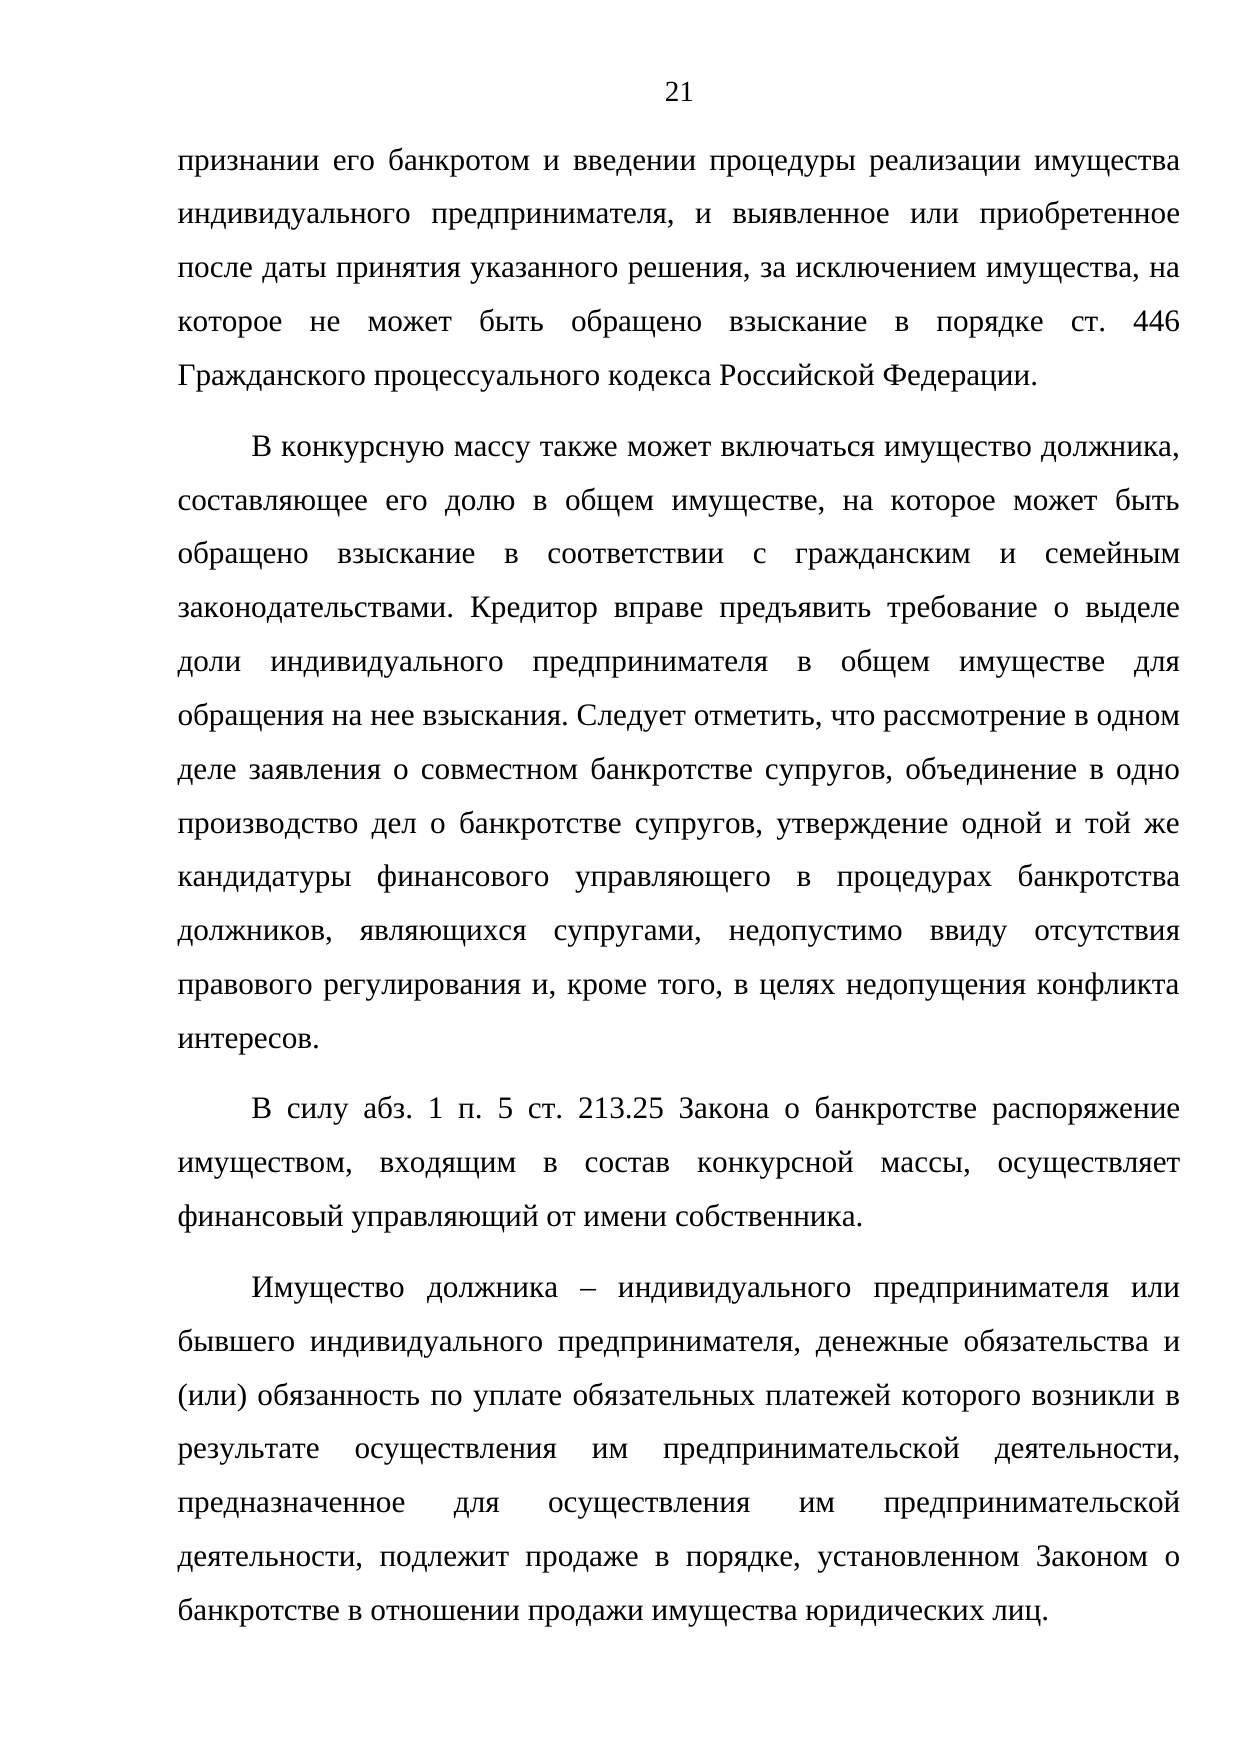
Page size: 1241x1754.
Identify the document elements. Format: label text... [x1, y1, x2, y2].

text Имущество должника – индивидуального предпринимателя или бывшего индивидуального предпринимателя, денежные обязательства и (или) обязанность по уплате обязательных платежей которого возникли в результате осуществления им предпринимательской деятельности, предназначенное для осуществления им предпринимательской деятельности, подлежит продаже в порядке, установленном Законом о банкротстве в отношении продажи имущества юридических лиц. [177, 1268, 1181, 1627]
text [177, 141, 1181, 392]
text В силу абз. 1 п. 5 ст. 213.25 Закона о банкротстве распоряжение имуществом, входящим в состав конкурсной массы, осуществляет финансовый управляющий от имени собственника. [177, 1090, 1181, 1233]
text В конкурсную массу также может включаться имущество должника, составляющее его долю в общем имуществе, на которое может быть обращено взыскание в соответствии с гражданским и семейным законодательствами. Кредитор вправе предъявить требование о выделе доли индивидуального предпринимателя в общем имуществе для обращения на нее взыскания. Следует отметить, что рассмотрение в одном деле заявления о совместном банкротстве супругов, объединение в одно производство дел о банкротстве супругов, утверждение одной и той же кандидатуры финансового управляющего в процедурах банкротства должников, являющихся супругами, недопустимо ввиду отсутствия правового регулирования и, кроме того, в целях недопущения конфликта интересов. [177, 427, 1181, 1055]
